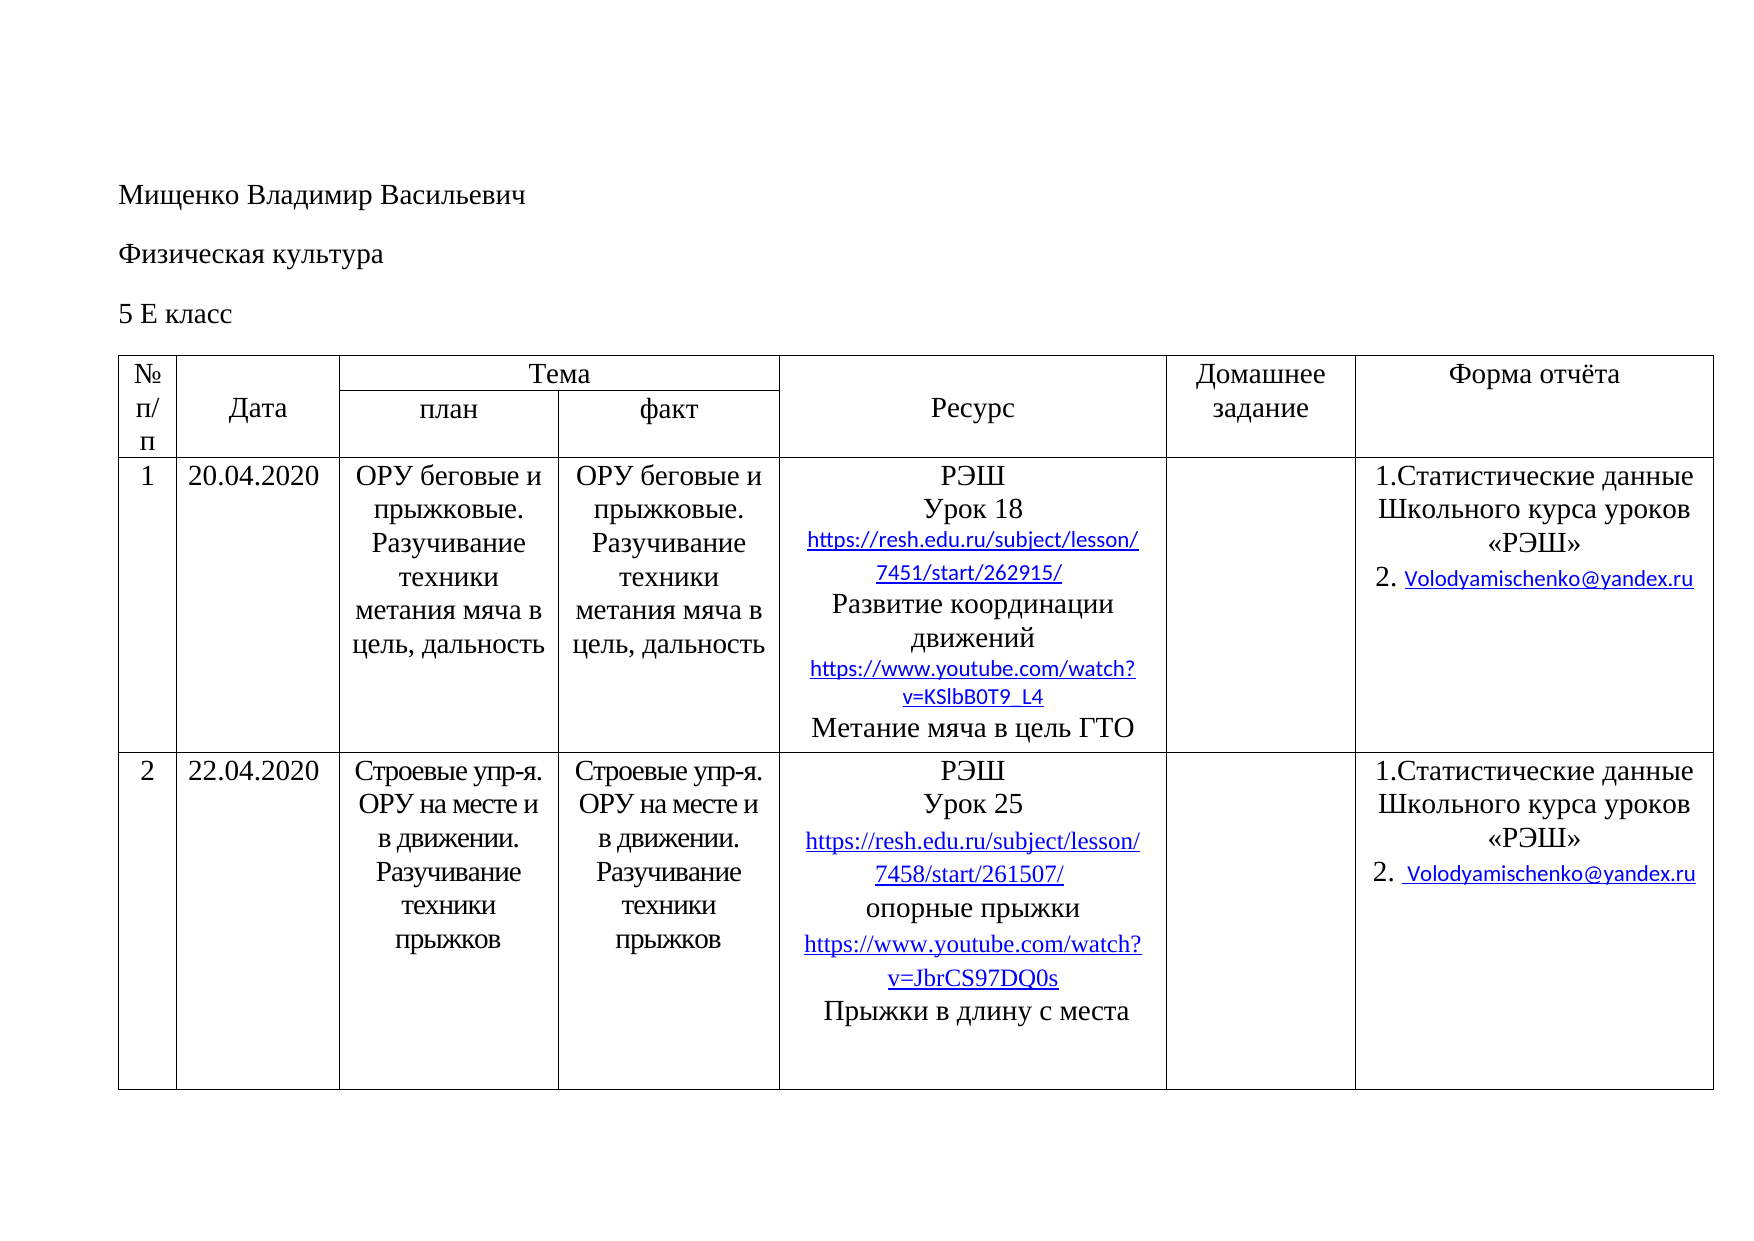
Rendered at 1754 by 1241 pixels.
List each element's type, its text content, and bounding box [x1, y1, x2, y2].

table_cell 1 [119, 458, 176, 752]
table_header Ресурс [780, 356, 1166, 457]
table_cell 20.04.2020 [177, 458, 339, 752]
table_cell 1.Статистические данные Школьного курса уроков «РЭШ» 2. Volodyamischenko@yandex.ru [1356, 753, 1713, 1089]
table_header Форма отчёта [1356, 356, 1713, 457]
table_cell ОРУ беговые и прыжковые. Разучивание техники метания мяча в цель, дальность [559, 458, 779, 752]
table_cell Строевые упр-я. ОРУ на месте и в движении. Разучивание техники прыжков [340, 753, 558, 1089]
table_cell 22.04.2020 [177, 753, 339, 1089]
table_cell факт [559, 391, 779, 457]
table_cell ОРУ беговые и прыжковые. Разучивание техники метания мяча в цель, дальность [340, 458, 558, 752]
table_cell [1167, 753, 1355, 1089]
table_cell Строевые упр-я. ОРУ на месте и в движении. Разучивание техники прыжков [559, 753, 779, 1089]
table_cell 2 [119, 753, 176, 1089]
text 5 Е класс [118, 296, 1636, 329]
table_cell 1.Статистические данные Школьного курса уроков «РЭШ» 2. Volodyamischenko@yandex.ru [1356, 458, 1713, 752]
text Физическая культура [118, 237, 1636, 270]
table_cell план [340, 391, 558, 457]
text Мищенко Владимир Васильевич [118, 177, 1636, 211]
table_header Тема [340, 356, 779, 390]
table_cell [1167, 458, 1355, 752]
table_header Домашнее задание [1167, 356, 1355, 457]
table_header Дата [177, 356, 339, 457]
table_header № п/п [119, 356, 176, 457]
table_cell РЭШ Урок 18 https://resh.edu.ru/subject/lesson/7451/start/262915/ Развитие координации движений https://www.youtube.com/watch?v=KSlbB0T9_L4 Метание мяча в цель ГТО [780, 458, 1166, 752]
table_cell РЭШ Урок 25 https://resh.edu.ru/subject/lesson/7458/start/261507/ опорные прыжки https://www.youtube.com/watch?v=JbrCS97DQ0s Прыжки в длину с места [780, 753, 1166, 1089]
